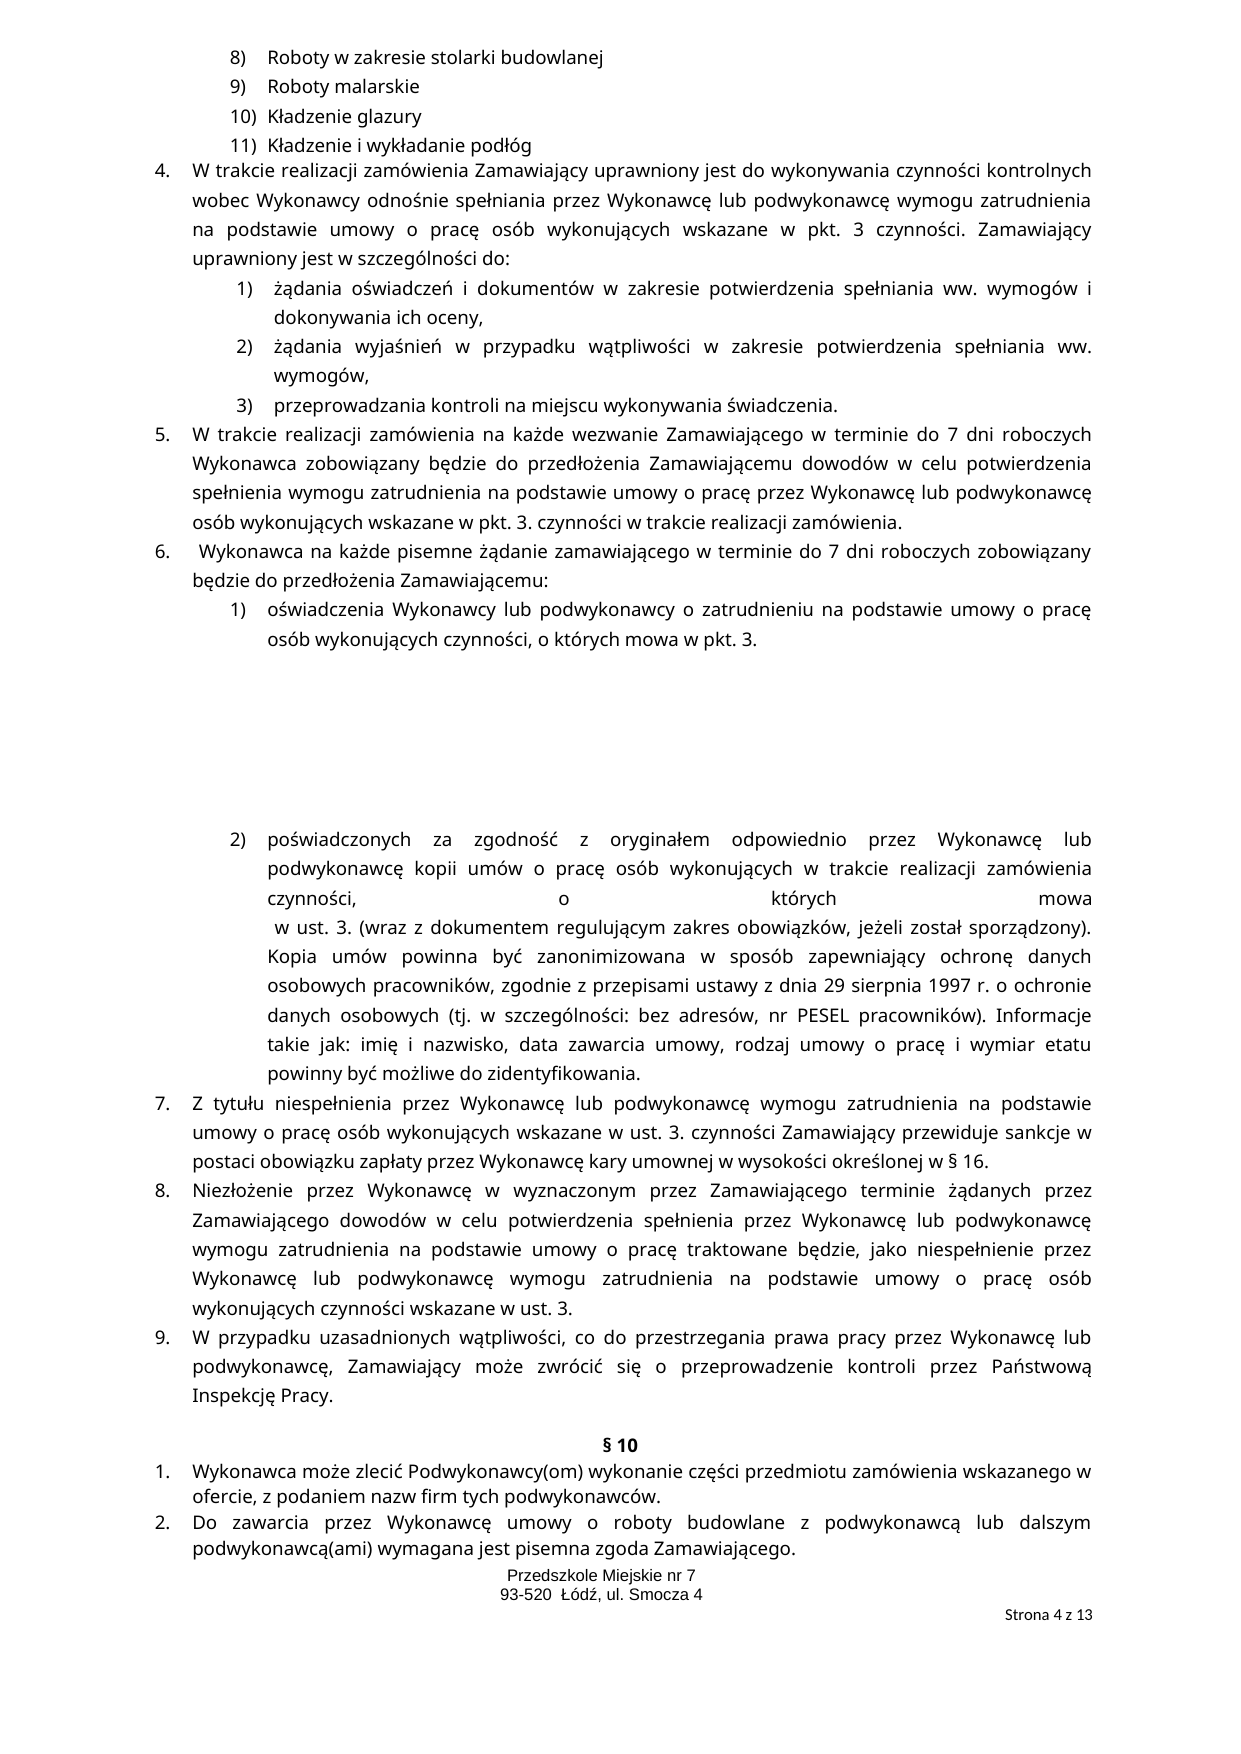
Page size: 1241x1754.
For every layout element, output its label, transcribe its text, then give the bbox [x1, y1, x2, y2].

list Kładzenie i wykładanie podłóg [229, 132, 1093, 158]
list żądania oświadczeń i dokumentów w zakresie potwierdzenia spełniania ww. wymogów i dokonywania ich oceny, [236, 275, 1093, 329]
list W trakcie realizacji zamówienia na każde wezwanie Zamawiającego w terminie do 7 dni roboczych Wykonawca zobowiązany będzie do przedłożenia Zamawiającemu dowodów w celu potwierdzenia spełnienia wymogu zatrudnienia na podstawie umowy o pracę przez Wykonawcę lub podwykonawcę osób wykonujących wskazane w pkt. 3. czynności w trakcie realizacji zamówienia. [154, 421, 1093, 534]
list Wykonawca może zlecić Podwykonawcy(om) wykonanie części przedmiotu zamówienia wskazanego w ofercie, z podaniem nazw firm tych podwykonawców. [154, 1458, 1093, 1509]
list Kładzenie glazury [229, 103, 1093, 128]
list Do zawarcia przez Wykonawcę umowy o roboty budowlane z podwykonawcą lub dalszym podwykonawcą(ami) wymagana jest pisemna zgoda Zamawiającego. [154, 1509, 1093, 1560]
list Wykonawca na każde pisemne żądanie zamawiającego w terminie do 7 dni roboczych zobowiązany będzie do przedłożenia Zamawiającemu: [154, 538, 1093, 593]
list Roboty w zakresie stolarki budowlanej [229, 44, 1093, 70]
list Z tytułu niespełnienia przez Wykonawcę lub podwykonawcę wymogu zatrudnienia na podstawie umowy o pracę osób wykonujących wskazane w ust. 3. czynności Zamawiający przewiduje sankcje w postaci obowiązku zapłaty przez Wykonawcę kary umownej w wysokości określonej w § 16. [154, 1090, 1093, 1174]
list poświadczonych za zgodność z oryginałem odpowiednio przez Wykonawcę lub podwykonawcę kopii umów o pracę osób wykonujących w trakcie realizacji zamówienia czynności, o których mowa w ust. 3. (wraz z dokumentem regulującym zakres obowiązków, jeżeli został sporządzony). Kopia umów powinna być zanonimizowana w sposób zapewniający ochronę danych osobowych pracowników, zgodnie z przepisami ustawy z dnia 29 sierpnia 1997 r. o ochronie danych osobowych (tj. w szczególności: bez adresów, nr PESEL pracowników). Informacje takie jak: imię i nazwisko, data zawarcia umowy, rodzaj umowy o pracę i wymiar etatu powinny być możliwe do zidentyfikowania. [229, 826, 1093, 1086]
list Niezłożenie przez Wykonawcę w wyznaczonym przez Zamawiającego terminie żądanych przez Zamawiającego dowodów w celu potwierdzenia spełnienia przez Wykonawcę lub podwykonawcę wymogu zatrudnienia na podstawie umowy o pracę traktowane będzie, jako niespełnienie przez Wykonawcę lub podwykonawcę wymogu zatrudnienia na podstawie umowy o pracę osób wykonujących czynności wskazane w ust. 3. [154, 1178, 1093, 1320]
list W trakcie realizacji zamówienia Zamawiający uprawniony jest do wykonywania czynności kontrolnych wobec Wykonawcy odnośnie spełniania przez Wykonawcę lub podwykonawcę wymogu zatrudnienia na podstawie umowy o pracę osób wykonujących wskazane w pkt. 3 czynności. Zamawiający uprawniony jest w szczególności do: [154, 158, 1093, 271]
list Roboty malarskie [229, 74, 1093, 99]
text § 10 [148, 1433, 1093, 1458]
list W przypadku uzasadnionych wątpliwości, co do przestrzegania prawa pracy przez Wykonawcę lub podwykonawcę, Zamawiający może zwrócić się o przeprowadzenie kontroli przez Państwową Inspekcję Pracy. [154, 1324, 1093, 1408]
list przeprowadzania kontroli na miejscu wykonywania świadczenia. [236, 392, 1093, 417]
list oświadczenia Wykonawcy lub podwykonawcy o zatrudnieniu na podstawie umowy o pracę osób wykonujących czynności, o których mowa w pkt. 3. [229, 597, 1093, 652]
list żądania wyjaśnień w przypadku wątpliwości w zakresie potwierdzenia spełniania ww. wymogów, [236, 333, 1093, 388]
